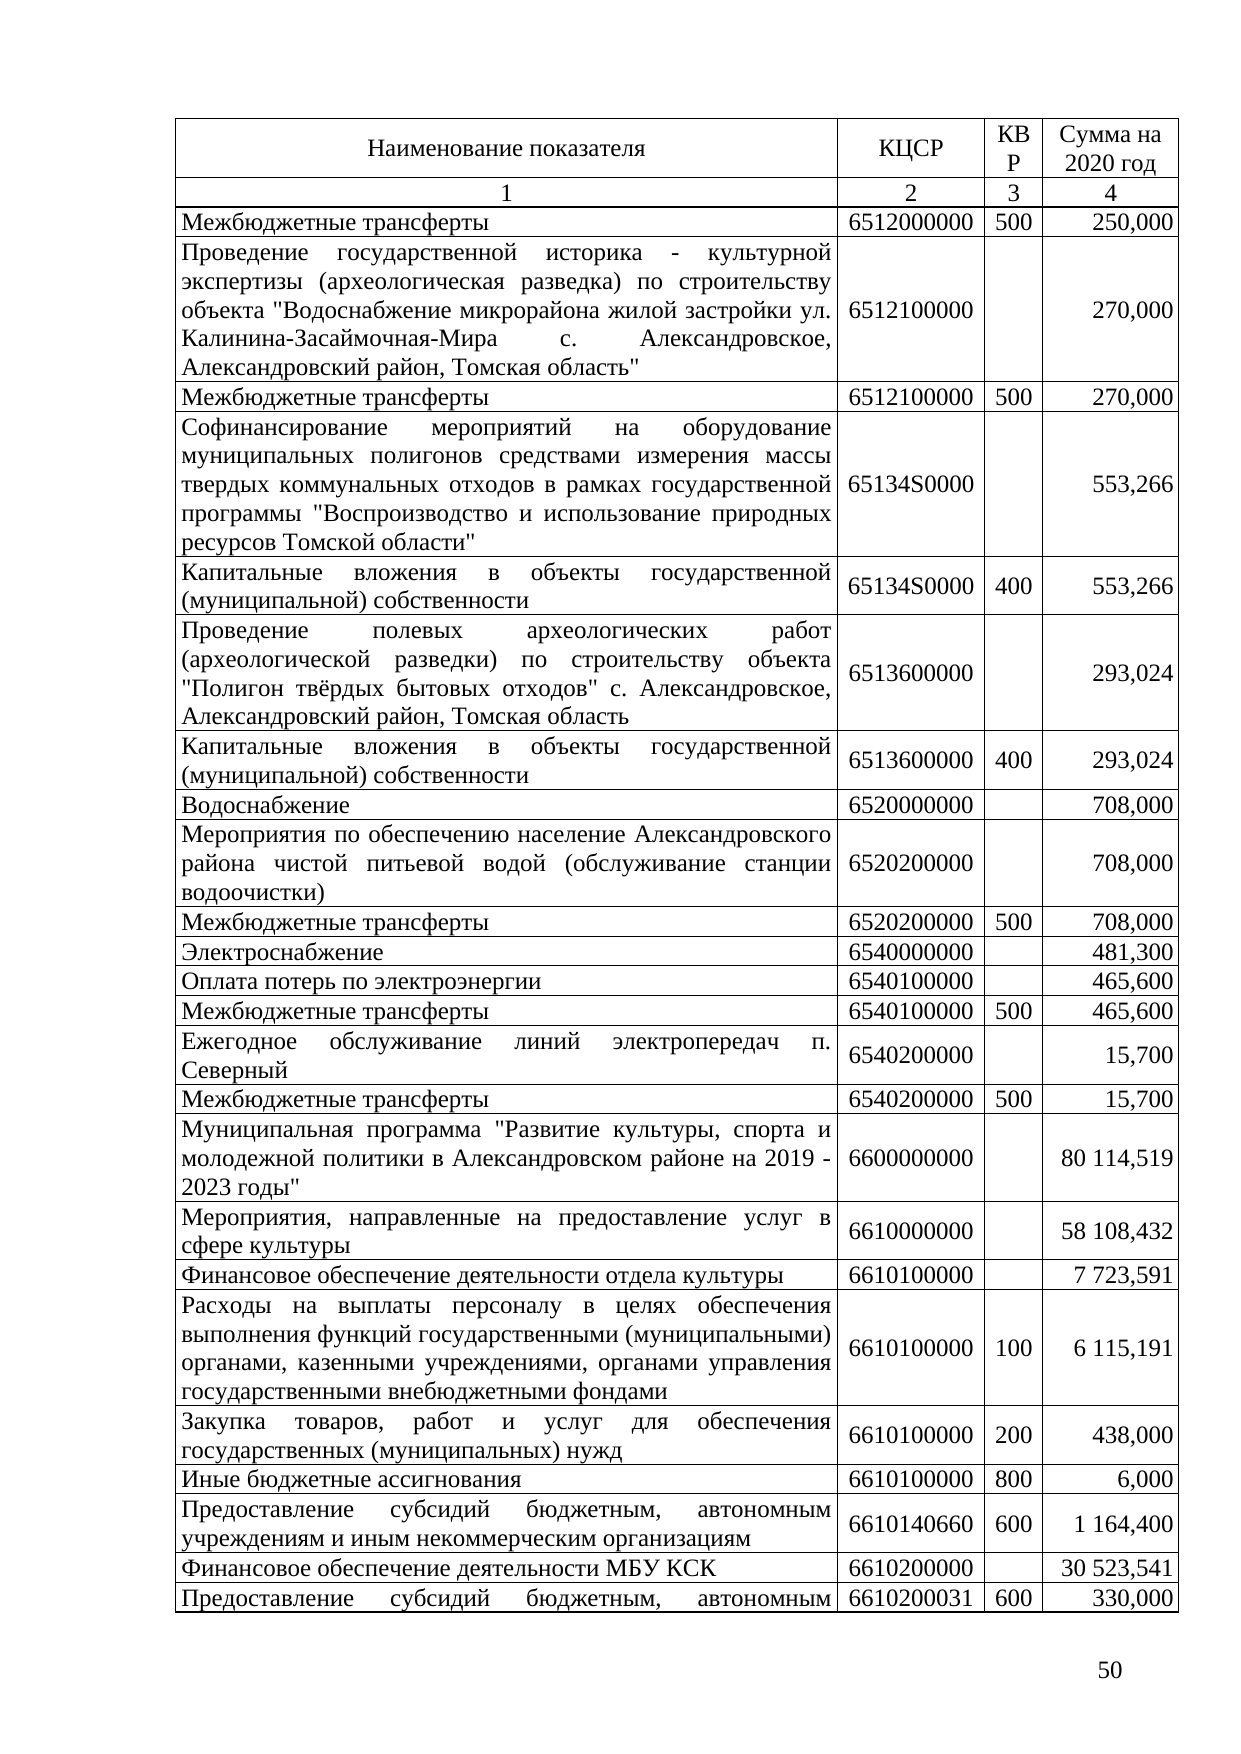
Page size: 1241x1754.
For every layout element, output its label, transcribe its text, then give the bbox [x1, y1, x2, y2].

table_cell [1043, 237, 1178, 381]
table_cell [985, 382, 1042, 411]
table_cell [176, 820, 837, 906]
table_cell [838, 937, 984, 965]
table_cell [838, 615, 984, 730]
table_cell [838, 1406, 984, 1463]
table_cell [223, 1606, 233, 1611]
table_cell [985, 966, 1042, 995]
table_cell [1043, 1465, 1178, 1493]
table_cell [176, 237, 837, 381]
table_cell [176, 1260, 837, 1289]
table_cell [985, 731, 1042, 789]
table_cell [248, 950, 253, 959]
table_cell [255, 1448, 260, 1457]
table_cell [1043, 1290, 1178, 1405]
table_cell 4 [1043, 178, 1178, 206]
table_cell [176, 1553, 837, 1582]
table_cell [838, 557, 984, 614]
table_header Наименование показателя [176, 119, 837, 177]
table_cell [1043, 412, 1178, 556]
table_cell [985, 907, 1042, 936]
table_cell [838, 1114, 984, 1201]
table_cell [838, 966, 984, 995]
table_header КЦСР [838, 119, 984, 177]
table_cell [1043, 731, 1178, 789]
table_cell 2 [838, 178, 984, 206]
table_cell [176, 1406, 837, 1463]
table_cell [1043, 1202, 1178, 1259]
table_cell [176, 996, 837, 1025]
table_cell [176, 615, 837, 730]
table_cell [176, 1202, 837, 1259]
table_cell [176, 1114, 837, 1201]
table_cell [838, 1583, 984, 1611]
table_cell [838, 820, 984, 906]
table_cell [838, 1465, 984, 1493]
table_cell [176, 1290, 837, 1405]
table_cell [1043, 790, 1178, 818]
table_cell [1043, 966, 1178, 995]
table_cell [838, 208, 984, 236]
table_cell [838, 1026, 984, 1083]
table_cell 1 [176, 178, 837, 206]
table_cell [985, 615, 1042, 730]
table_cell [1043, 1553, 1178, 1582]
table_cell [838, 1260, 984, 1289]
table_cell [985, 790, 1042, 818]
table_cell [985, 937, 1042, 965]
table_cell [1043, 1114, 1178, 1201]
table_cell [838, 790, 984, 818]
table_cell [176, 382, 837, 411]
table_cell 3 [985, 178, 1042, 206]
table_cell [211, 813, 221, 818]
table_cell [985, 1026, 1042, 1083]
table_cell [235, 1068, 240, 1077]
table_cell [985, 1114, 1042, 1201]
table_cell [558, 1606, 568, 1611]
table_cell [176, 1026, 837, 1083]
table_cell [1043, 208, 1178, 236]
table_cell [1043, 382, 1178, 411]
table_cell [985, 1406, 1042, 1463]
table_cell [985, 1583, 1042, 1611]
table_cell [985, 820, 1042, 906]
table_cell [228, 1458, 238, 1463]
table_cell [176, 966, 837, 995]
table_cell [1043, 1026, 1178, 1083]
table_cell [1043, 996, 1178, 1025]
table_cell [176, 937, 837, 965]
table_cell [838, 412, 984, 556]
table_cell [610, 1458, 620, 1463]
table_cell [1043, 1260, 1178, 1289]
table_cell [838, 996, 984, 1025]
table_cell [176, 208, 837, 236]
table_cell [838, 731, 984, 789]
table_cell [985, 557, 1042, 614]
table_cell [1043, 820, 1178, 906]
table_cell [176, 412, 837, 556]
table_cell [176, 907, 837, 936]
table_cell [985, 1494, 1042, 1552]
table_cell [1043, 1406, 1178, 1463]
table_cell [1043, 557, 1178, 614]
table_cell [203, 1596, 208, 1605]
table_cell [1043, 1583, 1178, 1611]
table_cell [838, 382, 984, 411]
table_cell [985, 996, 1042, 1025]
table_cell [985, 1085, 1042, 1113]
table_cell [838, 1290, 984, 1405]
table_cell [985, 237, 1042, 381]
table_header КВР [985, 119, 1042, 177]
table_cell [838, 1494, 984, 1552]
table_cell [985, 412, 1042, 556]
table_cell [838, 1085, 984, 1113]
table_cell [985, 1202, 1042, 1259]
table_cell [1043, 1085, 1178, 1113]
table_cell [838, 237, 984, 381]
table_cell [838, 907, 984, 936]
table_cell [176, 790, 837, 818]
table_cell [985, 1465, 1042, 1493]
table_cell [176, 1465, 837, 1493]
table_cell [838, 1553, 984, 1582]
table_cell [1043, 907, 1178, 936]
table_header Сумма на 2020 год [1043, 119, 1178, 177]
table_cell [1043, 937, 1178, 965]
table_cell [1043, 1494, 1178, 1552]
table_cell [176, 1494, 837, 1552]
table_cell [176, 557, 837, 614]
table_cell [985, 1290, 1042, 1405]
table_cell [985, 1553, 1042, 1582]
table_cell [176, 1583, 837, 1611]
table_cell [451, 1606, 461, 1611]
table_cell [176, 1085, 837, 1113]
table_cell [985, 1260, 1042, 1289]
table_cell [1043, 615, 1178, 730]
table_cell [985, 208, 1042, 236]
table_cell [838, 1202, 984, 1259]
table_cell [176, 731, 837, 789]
